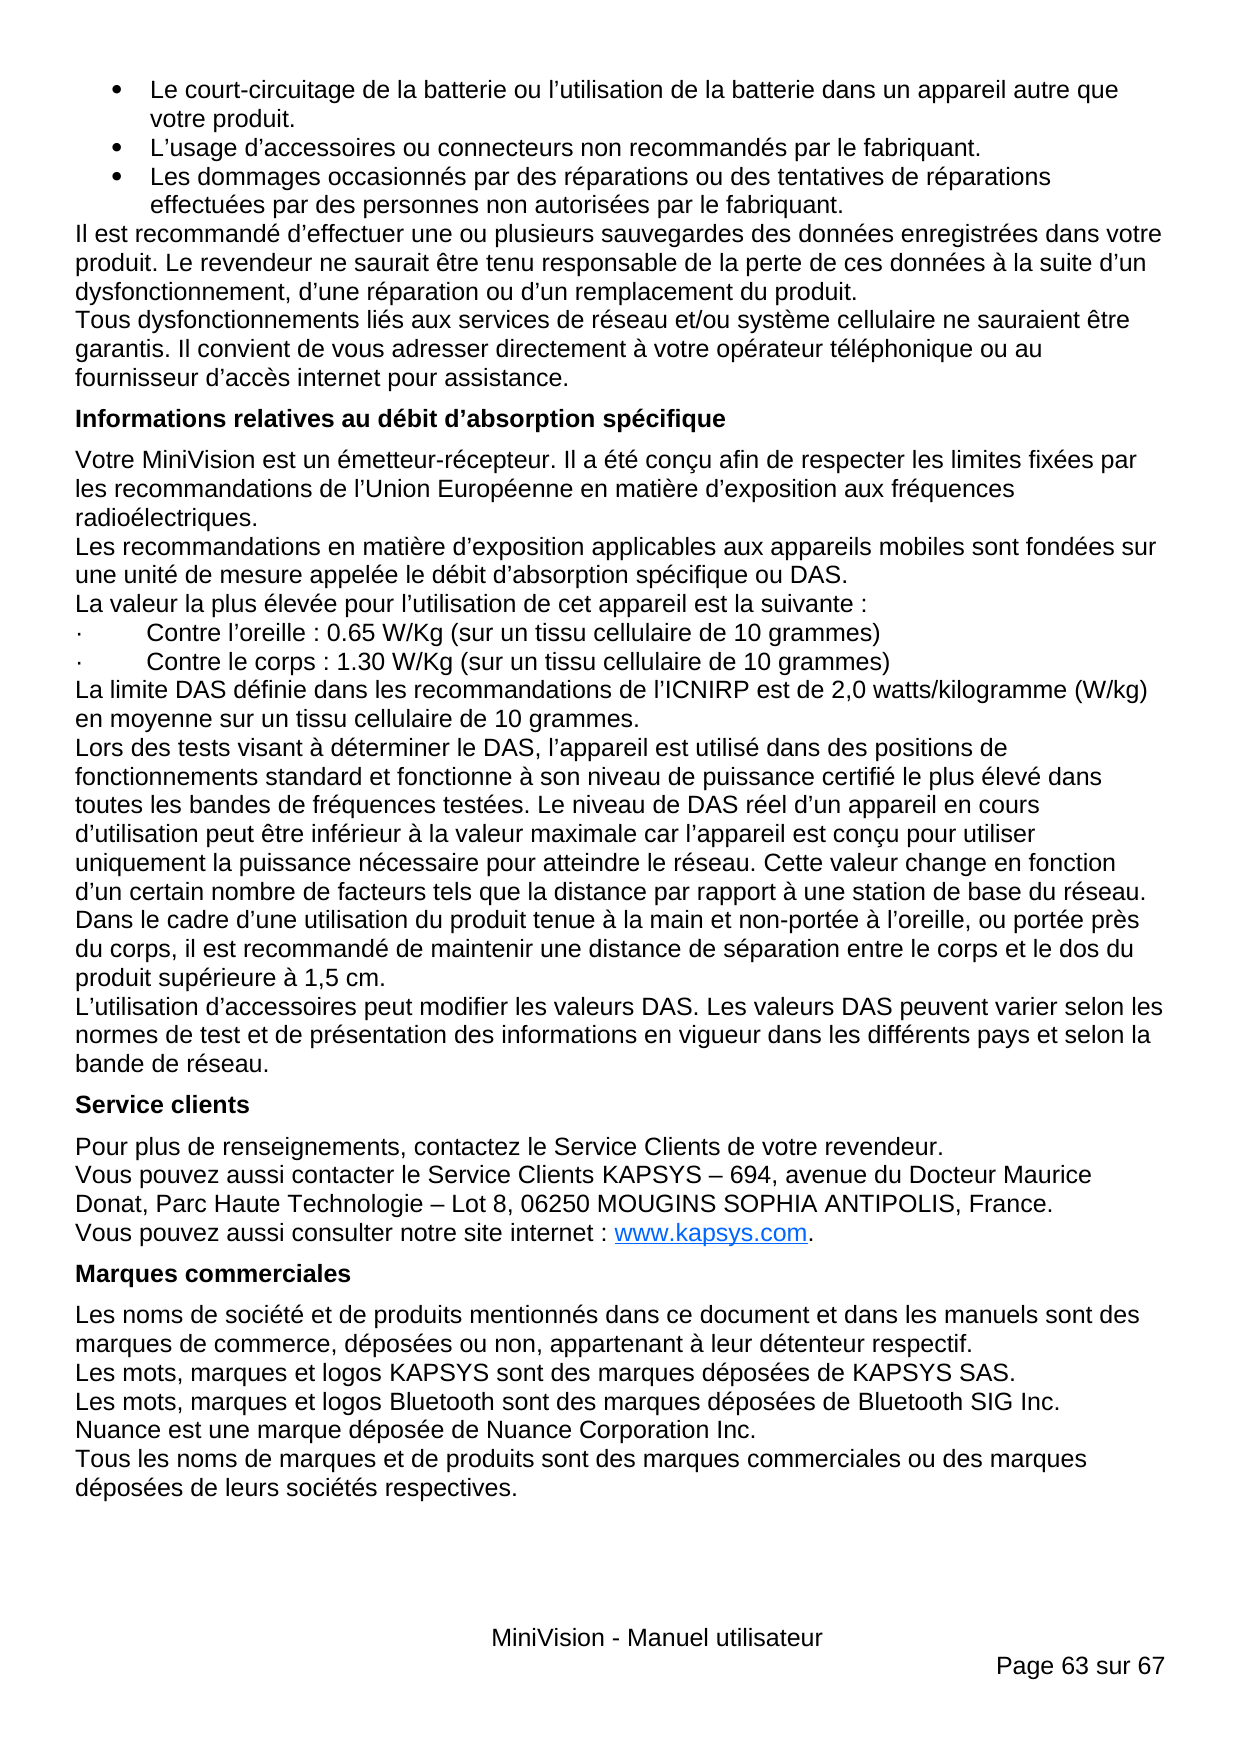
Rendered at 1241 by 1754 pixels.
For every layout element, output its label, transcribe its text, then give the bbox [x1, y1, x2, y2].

text Votre MiniVision est un émetteur-récepteur. Il a été conçu afin de respecter les limites fixées par les recommandations de l’Union Européenne en matière d’exposition aux fréquences radioélectriques. [75, 445, 1165, 532]
text Vous pouvez aussi contacter le Service Clients KAPSYS – 694, avenue du Docteur Maurice Donat, Parc Haute Technologie – Lot 8, 06250 MOUGINS SOPHIA ANTIPOLIS, France. [75, 1160, 1165, 1218]
text Il est recommandé d’effectuer une ou plusieurs sauvegardes des données enregistrées dans votre produit. Le revendeur ne saurait être tenu responsable de la perte de ces données à la suite d’un dysfonctionnement, d’une réparation ou d’un remplacement du produit. [75, 219, 1165, 305]
subtitle Informations relatives au débit d’absorption spécifique [75, 404, 1165, 433]
text Tous les noms de marques et de produits sont des marques commerciales ou des marques déposées de leurs sociétés respectives. [75, 1444, 1165, 1502]
text La limite DAS définie dans les recommandations de l’ICNIRP est de 2,0 watts/kilogramme (W/kg) en moyenne sur un tissu cellulaire de 10 grammes. [75, 675, 1165, 733]
text Les mots, marques et logos Bluetooth sont des marques déposées de Bluetooth SIG Inc. [75, 1387, 1165, 1415]
text Les mots, marques et logos KAPSYS sont des marques déposées de KAPSYS SAS. [75, 1358, 1165, 1387]
subtitle Service clients [75, 1090, 1165, 1119]
text Dans le cadre d’une utilisation du produit tenue à la main et non-portée à l’oreille, ou portée près du corps, il est recommandé de maintenir une distance de séparation entre le corps et le dos du produit supérieure à 1,5 cm. [75, 905, 1165, 992]
text Tous dysfonctionnements liés aux services de réseau et/ou système cellulaire ne sauraient être garantis. Il convient de vous adresser directement à votre opérateur téléphonique ou au fournisseur d’accès internet pour assistance. [75, 305, 1165, 392]
list Les dommages occasionnés par des réparations ou des tentatives de réparations effectuées par des personnes non autorisées par le fabriquant. [112, 161, 1165, 219]
text Lors des tests visant à déterminer le DAS, l’appareil est utilisé dans des positions de fonctionnements standard et fonctionne à son niveau de puissance certifié le plus élevé dans toutes les bandes de fréquences testées. Le niveau de DAS réel d’un appareil en cours d’utilisation peut être inférieur à la valeur maximale car l’appareil est conçu pour utiliser uniquement la puissance nécessaire pour atteindre le réseau. Cette valeur change en fonction d’un certain nombre de facteurs tels que la distance par rapport à une station de base du réseau. [75, 733, 1165, 905]
list Le court-circuitage de la batterie ou l’utilisation de la batterie dans un appareil autre que votre produit. [112, 75, 1165, 133]
text Les recommandations en matière d’exposition applicables aux appareils mobiles sont fondées sur une unité de mesure appelée le débit d’absorption spécifique ou DAS. [75, 532, 1165, 589]
text Nuance est une marque déposée de Nuance Corporation Inc. [75, 1415, 1165, 1444]
text L’utilisation d’accessoires peut modifier les valeurs DAS. Les valeurs DAS peuvent varier selon les normes de test et de présentation des informations en vigueur dans les différents pays et selon la bande de réseau. [75, 992, 1165, 1078]
text Pour plus de renseignements, contactez le Service Clients de votre revendeur. [75, 1132, 1165, 1160]
text Vous pouvez aussi consulter notre site internet : www.kapsys.com. [75, 1218, 1165, 1247]
text Les noms de société et de produits mentionnés dans ce document et dans les manuels sont des marques de commerce, déposées ou non, appartenant à leur détenteur respectif. [75, 1300, 1165, 1358]
text La valeur la plus élevée pour l’utilisation de cet appareil est la suivante : [75, 589, 1165, 618]
subtitle Marques commerciales [75, 1259, 1165, 1288]
list L’usage d’accessoires ou connecteurs non recommandés par le fabriquant. [112, 133, 1165, 161]
text · Contre le corps : 1.30 W/Kg (sur un tissu cellulaire de 10 grammes) [75, 647, 1165, 675]
text · Contre l’oreille : 0.65 W/Kg (sur un tissu cellulaire de 10 grammes) [75, 618, 1165, 647]
